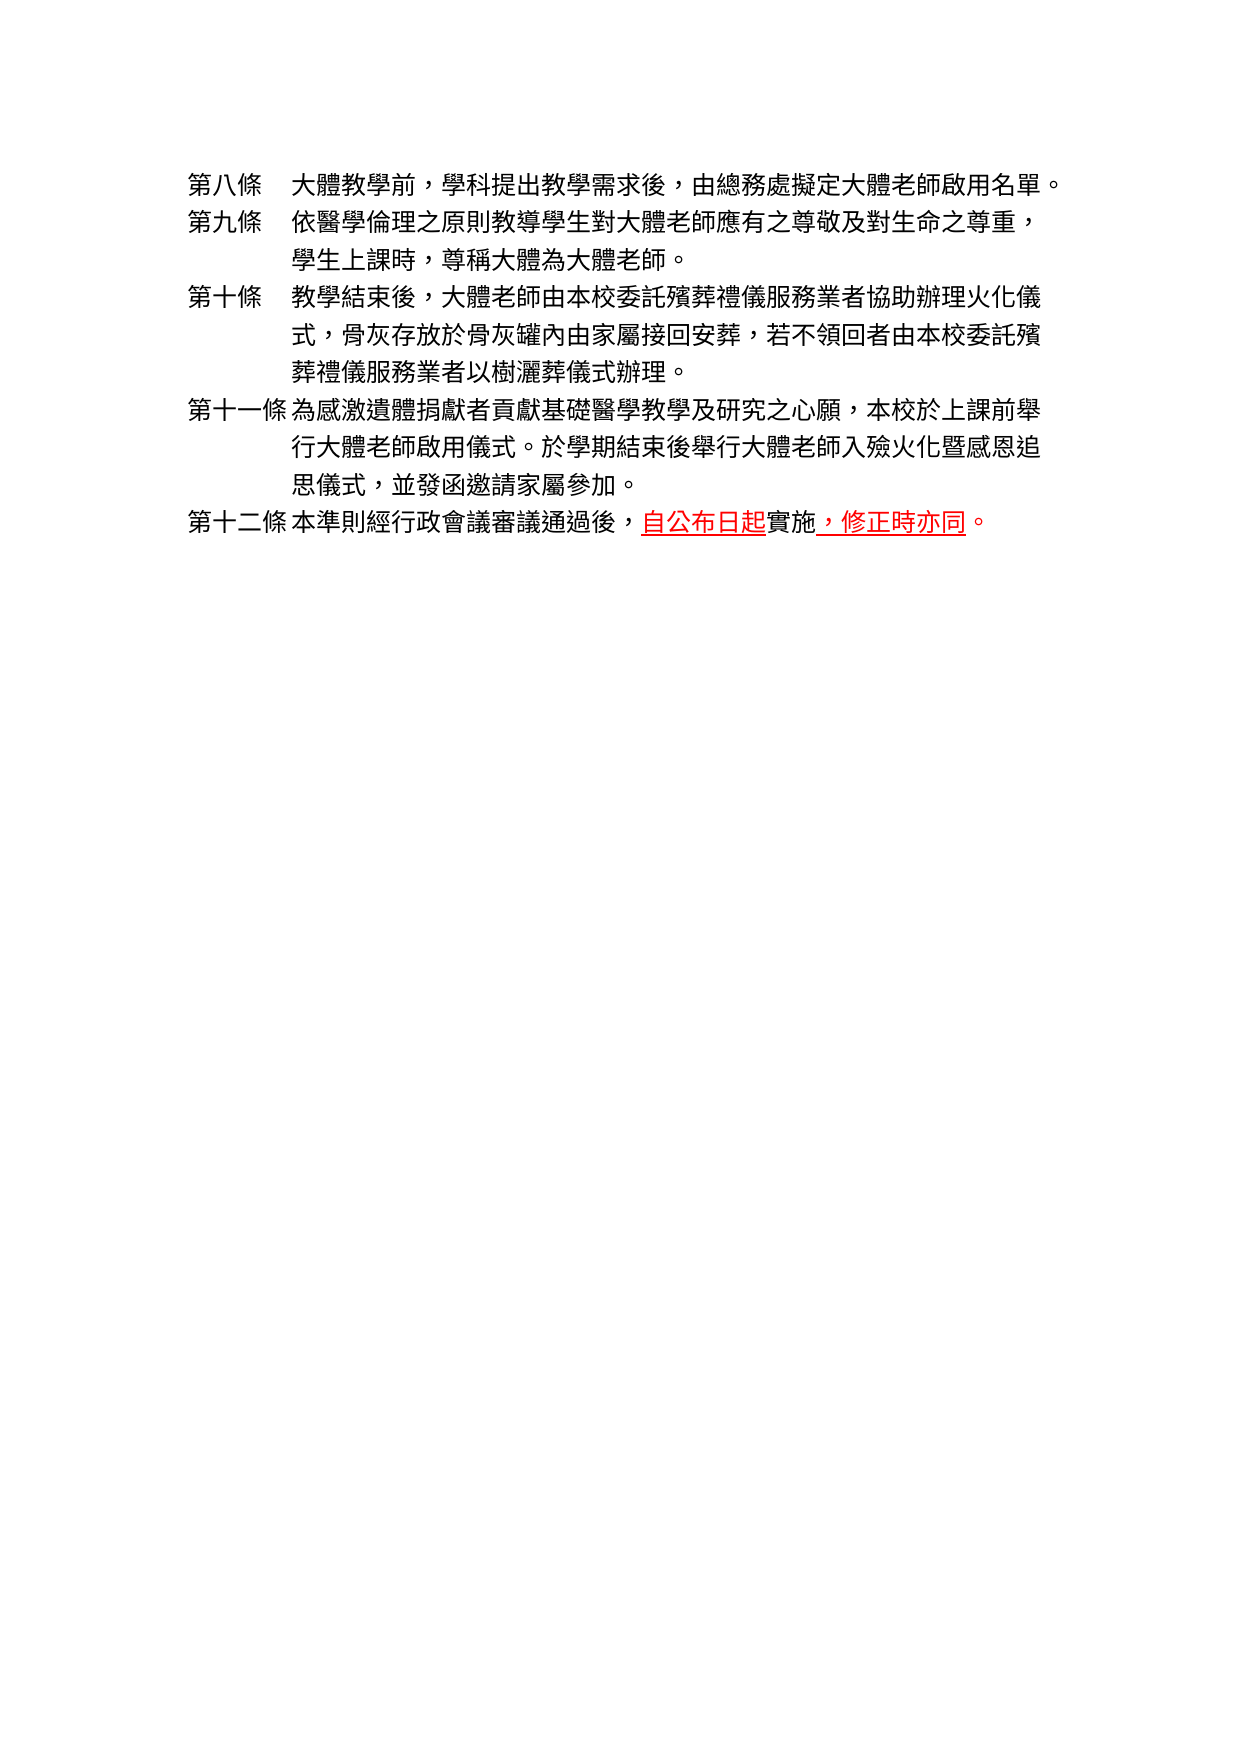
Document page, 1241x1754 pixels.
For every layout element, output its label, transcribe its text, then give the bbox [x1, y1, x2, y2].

list 教學結束後，大體老師由本校委託殯葬禮儀服務業者協助辦理火化儀式，骨灰存放於骨灰罐內由家屬接回安葬，若不領回者由本校委託殯葬禮儀服務業者以樹灑葬儀式辦理。 [187, 277, 1053, 389]
list 本準則經行政會議審議通過後，自公布日起實施，修正時亦同。 [187, 502, 1053, 539]
list 為感激遺體捐獻者貢獻基礎醫學教學及研究之心願，本校於上課前舉行大體老師啟用儀式。於學期結束後舉行大體老師入殮火化暨感恩追思儀式，並發函邀請家屬參加。 [187, 389, 1053, 502]
list 依醫學倫理之原則教導學生對大體老師應有之尊敬及對生命之尊重，學生上課時，尊稱大體為大體老師。 [187, 202, 1053, 277]
list 大體教學前，學科提出教學需求後，由總務處擬定大體老師啟用名單。 [187, 164, 1053, 202]
